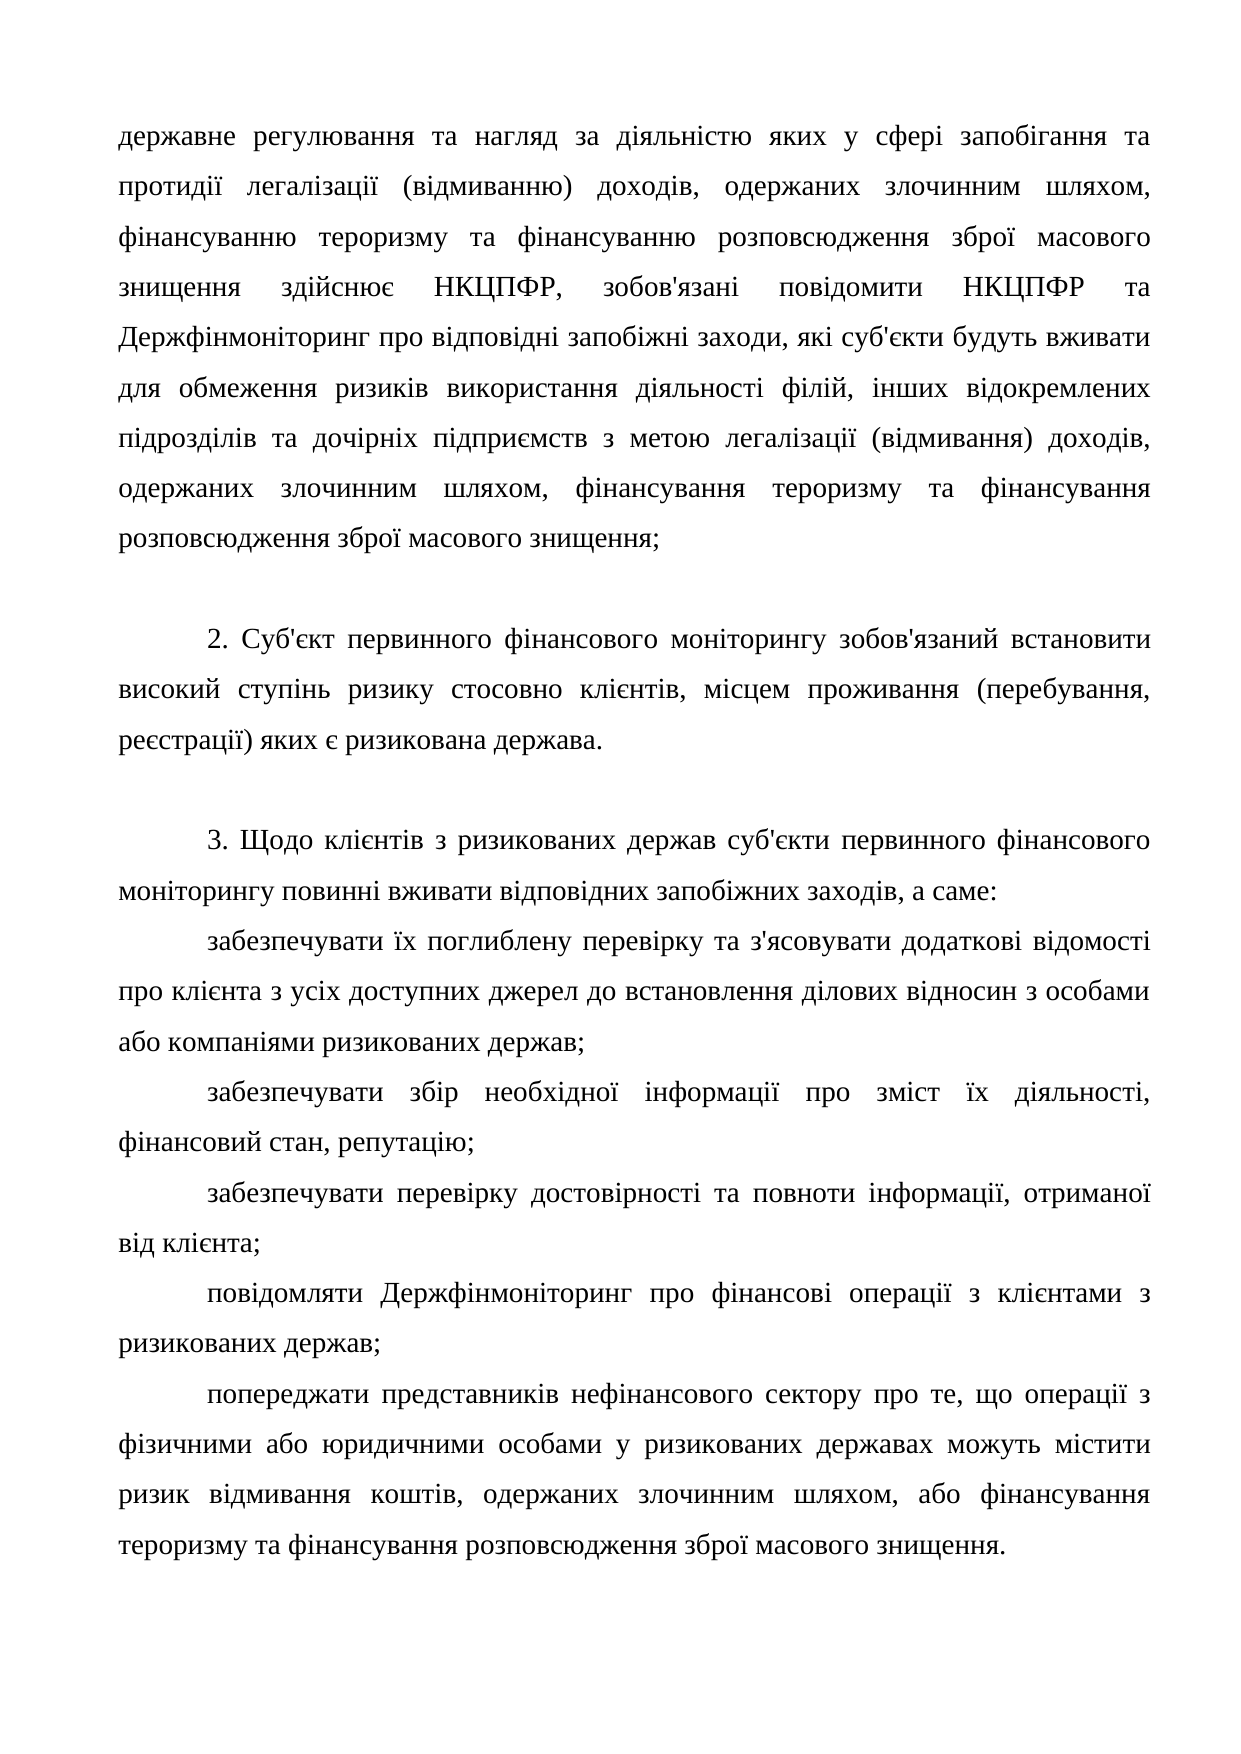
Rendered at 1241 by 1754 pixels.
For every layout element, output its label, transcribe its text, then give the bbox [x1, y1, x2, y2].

text попереджати представників нефінансового сектору про те, що операції з фізичними або юридичними особами у ризикованих державах можуть містити ризик відмивання коштів, одержаних злочинним шляхом, або фінансування тероризму та фінансування розповсюдження зброї масового знищення. [118, 1376, 1152, 1560]
text забезпечувати збір необхідної інформації про зміст їх діяльності, фінансовий стан, репутацію; [118, 1074, 1152, 1158]
text 2. Суб'єкт первинного фінансового моніторингу зобов'язаний встановити високий ступінь ризику стосовно клієнтів, місцем проживання (перебування, реєстрації) яких є ризикована держава. [118, 621, 1152, 755]
text 3. Щодо клієнтів з ризикованих держав суб'єкти первинного фінансового моніторингу повинні вживати відповідних запобіжних заходів, а саме: [118, 822, 1152, 906]
text повідомляти Держфінмоніторинг про фінансові операції з клієнтами з ризикованих держав; [118, 1275, 1152, 1359]
text забезпечувати перевірку достовірності та повноти інформації, отриманої від клієнта; [118, 1175, 1152, 1258]
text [118, 118, 1152, 554]
text забезпечувати їх поглиблену перевірку та з'ясовувати додаткові відомості про клієнта з усіх доступних джерел до встановлення ділових відносин з особами або компаніями ризикованих держав; [118, 923, 1152, 1057]
